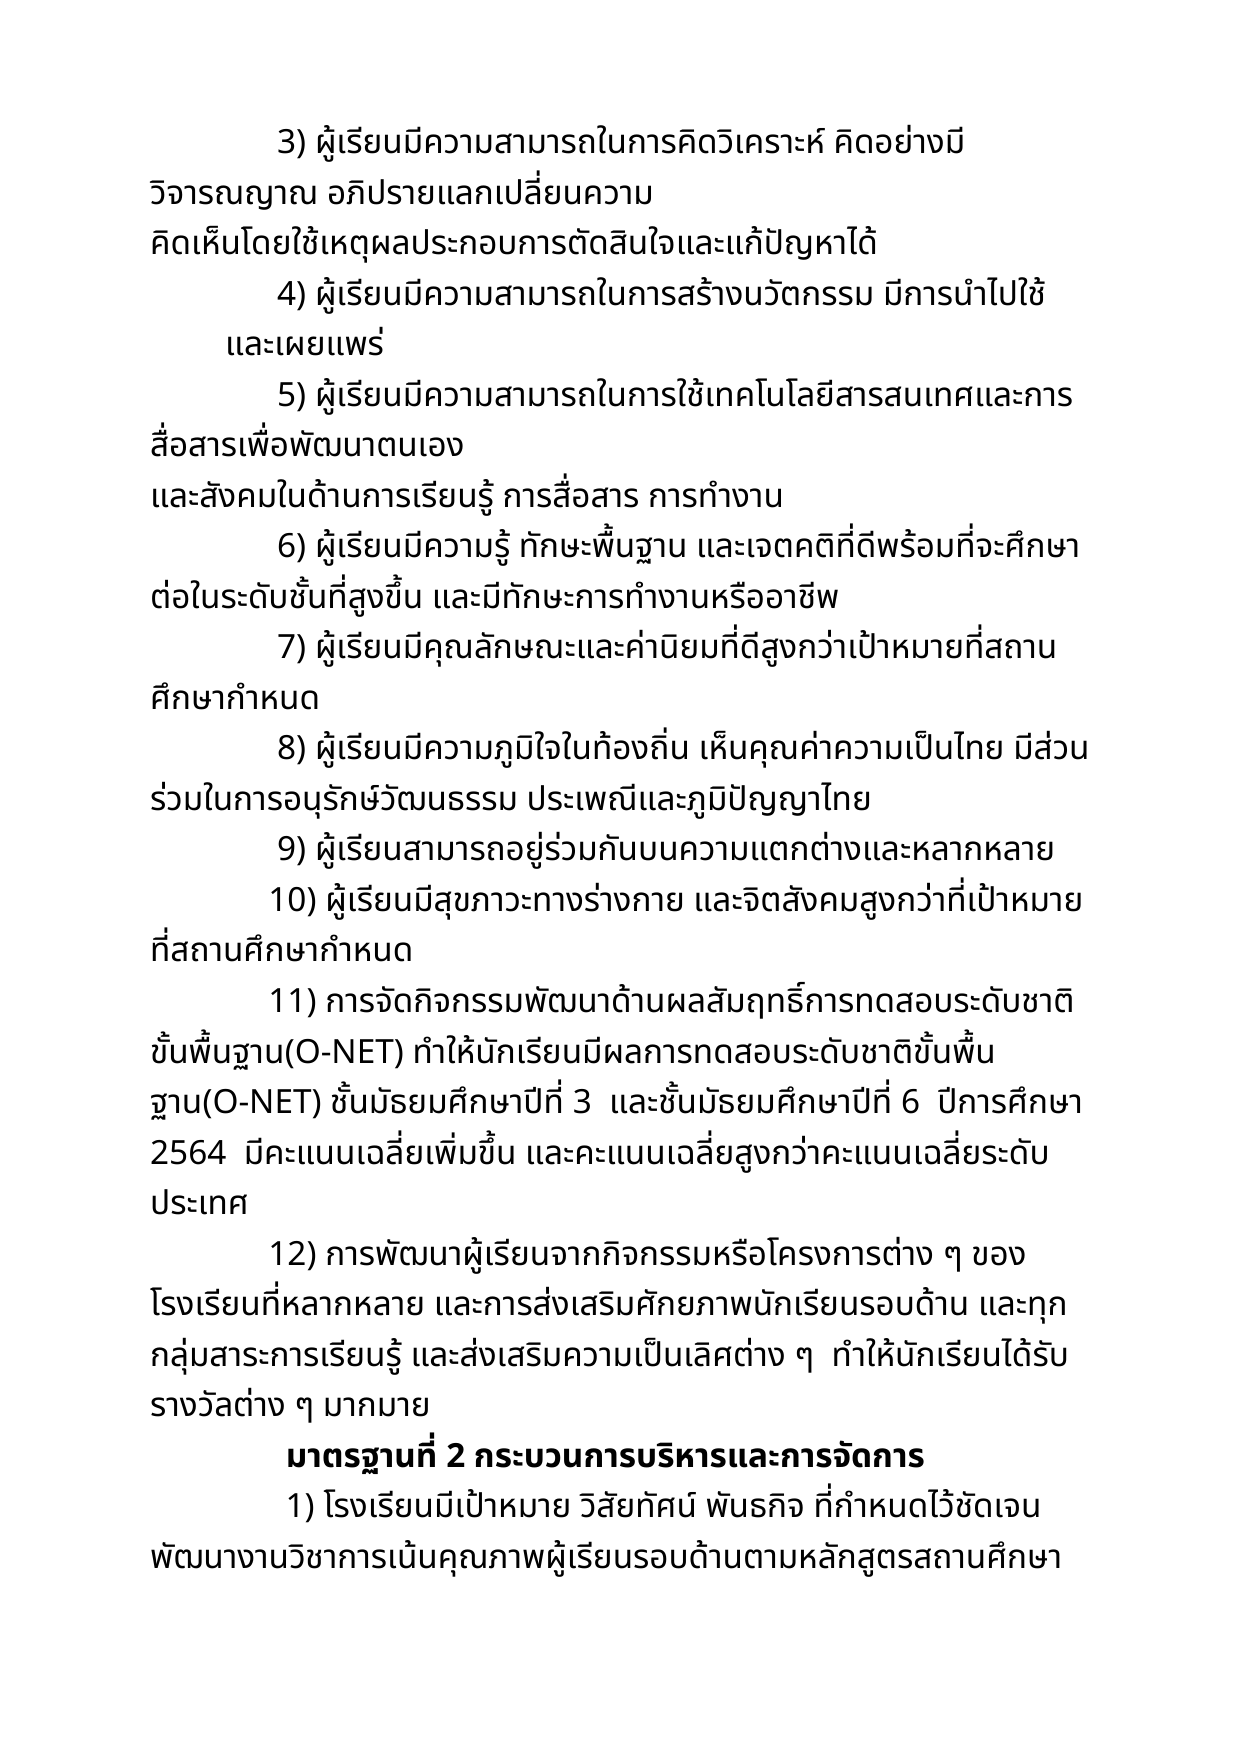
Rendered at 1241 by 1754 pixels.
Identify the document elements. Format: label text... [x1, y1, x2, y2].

text 9) ผู้เรียนสามารถอยู่ร่วมกันบนความแตกต่างและหลากหลาย [150, 825, 1090, 876]
text 12) การพัฒนาผู้เรียนจากกิจกรรมหรือโครงการต่าง ๆ ของโรงเรียนที่หลากหลาย และการส่งเสริมศักยภาพนักเรียนรอบด้าน และทุกกลุ่มสาระการเรียนรู้ และส่งเสริมความเป็นเลิศต่าง ๆ ทำให้นักเรียนได้รับรางวัลต่าง ๆ มากมาย [150, 1230, 1090, 1432]
text 3) ผู้เรียนมีความสามารถในการคิดวิเคราะห์ คิดอย่างมีวิจารณญาณ อภิปรายแลกเปลี่ยนความ [150, 118, 1090, 219]
text 7) ผู้เรียนมีคุณลักษณะและค่านิยมที่ดีสูงกว่าเป้าหมายที่สถานศึกษากำหนด [150, 623, 1090, 724]
text 6) ผู้เรียนมีความรู้ ทักษะพื้นฐาน และเจตคติที่ดีพร้อมที่จะศึกษาต่อในระดับชั้นที่สูงขึ้น และมีทักษะการทำงานหรืออาชีพ [150, 522, 1090, 623]
text 8) ผู้เรียนมีความภูมิใจในท้องถิ่น เห็นคุณค่าความเป็นไทย มีส่วนร่วมในการอนุรักษ์วัฒนธรรม ประเพณีและภูมิปัญญาไทย [150, 724, 1090, 825]
text 11) การจัดกิจกรรมพัฒนาด้านผลสัมฤทธิ์การทดสอบระดับชาติขั้นพื้นฐาน(O-NET) ทำให้นักเรียนมีผลการทดสอบระดับชาติขั้นพื้นฐาน(O-NET) ชั้นมัธยมศึกษาปีที่ 3 และชั้นมัธยมศึกษาปีที่ 6 ปีการศึกษา 2564 มีคะแนนเฉลี่ยเพิ่มขึ้น และคะแนนเฉลี่ยสูงกว่าคะแนนเฉลี่ยระดับประเทศ [150, 977, 1090, 1230]
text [150, 1432, 1090, 1583]
text คิดเห็นโดยใช้เหตุผลประกอบการตัดสินใจและแก้ปัญหาได้ [150, 219, 1090, 269]
text 10) ผู้เรียนมีสุขภาวะทางร่างกาย และจิตสังคมสูงกว่าที่เป้าหมายที่สถานศึกษากำหนด [150, 876, 1090, 977]
text 5) ผู้เรียนมีความสามารถในการใช้เทคโนโลยีสารสนเทศและการสื่อสารเพื่อพัฒนาตนเอง และสังคมในด้านการเรียนรู้ การสื่อสาร การทำงาน [150, 371, 1090, 522]
text 4) ผู้เรียนมีความสามารถในการสร้างนวัตกรรม มีการนำไปใช้และเผยแพร่ [225, 269, 1090, 371]
